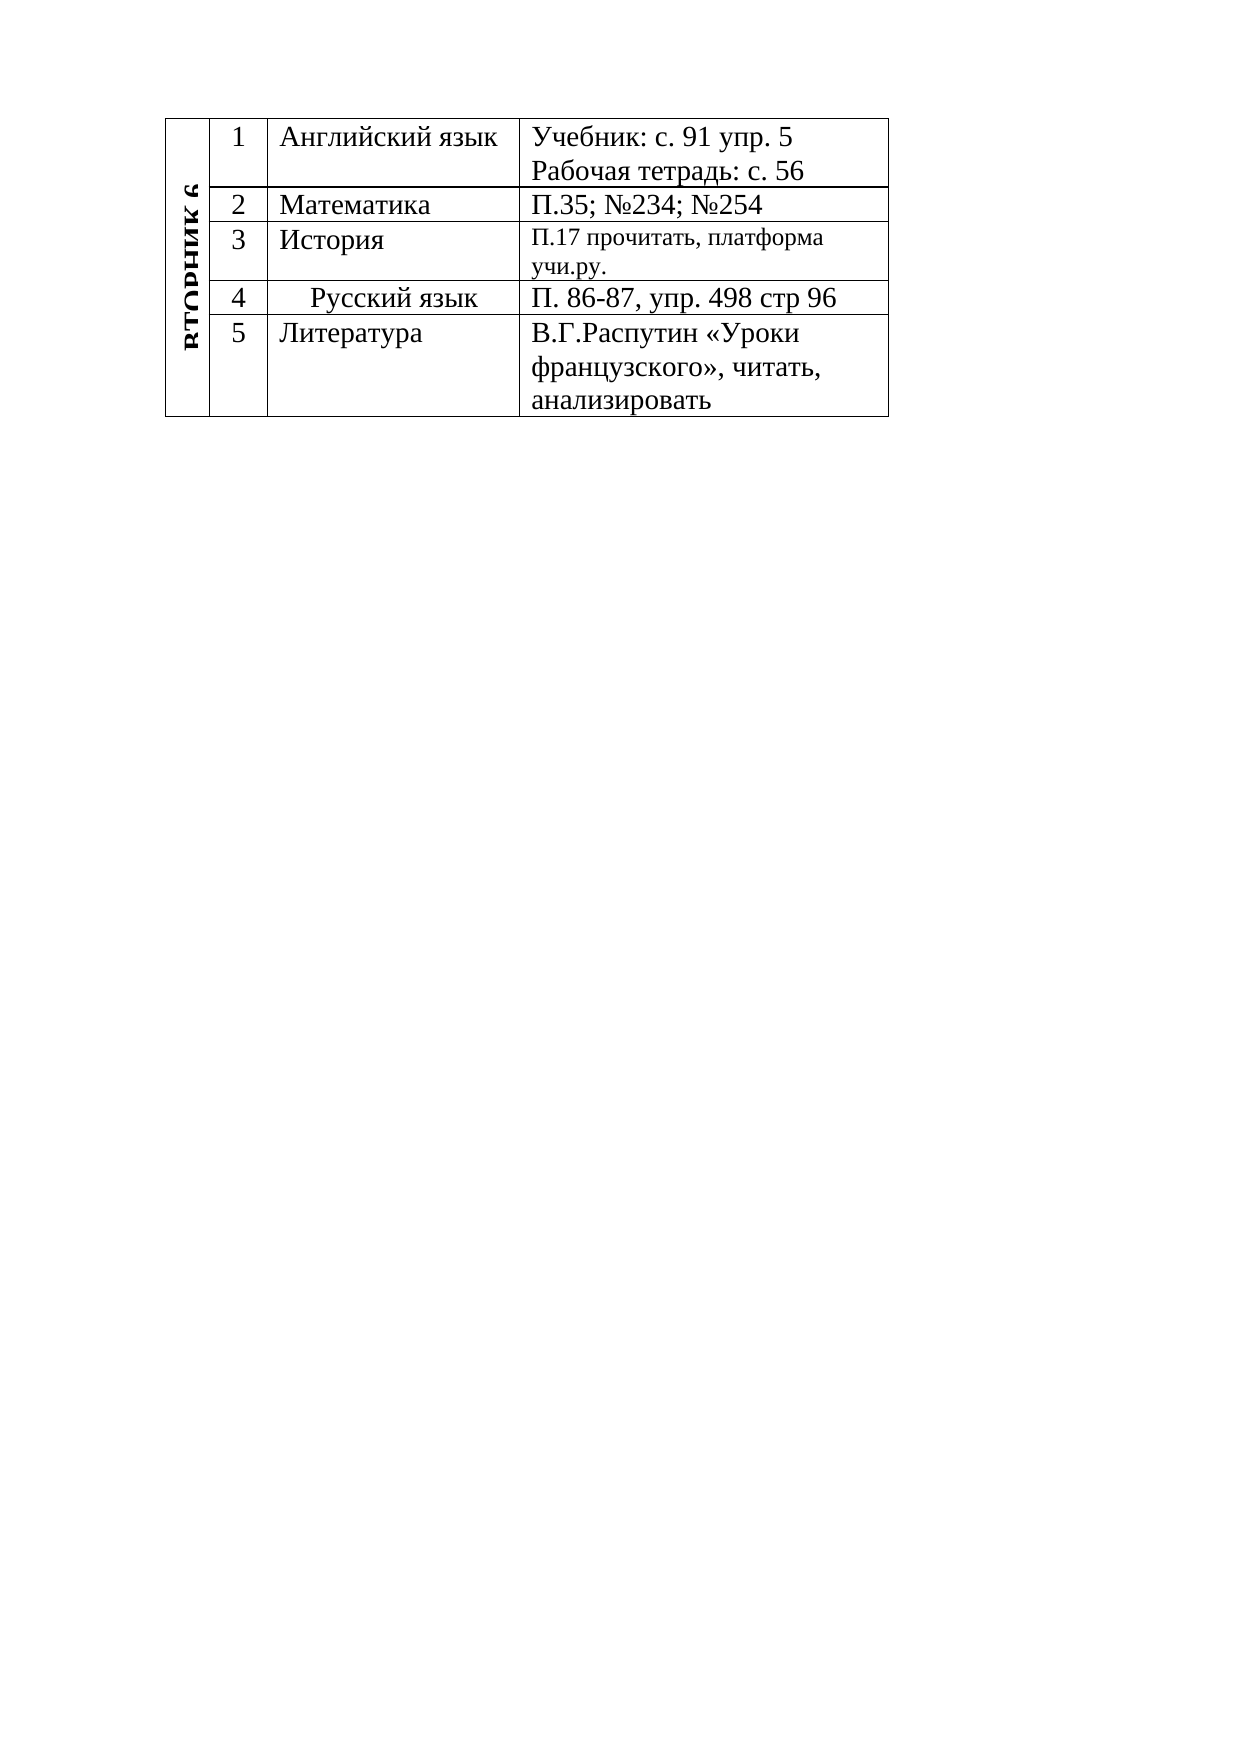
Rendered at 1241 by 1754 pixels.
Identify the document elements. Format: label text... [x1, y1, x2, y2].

table_cell 3 [210, 222, 267, 279]
table_header Учебник: с. 91 упр. 5 Рабочая тетрадь: с. 56 [520, 119, 888, 186]
table_header Английский язык [268, 119, 519, 186]
table_header ВТОРНИК 6 [166, 119, 209, 416]
table_cell Русский язык [268, 281, 519, 314]
table_cell П. 86-87, упр. 498 стр 96 [520, 281, 888, 314]
table_cell П.35; №234; №254 [520, 188, 888, 221]
table_cell 4 [210, 281, 267, 314]
table_cell 5 [210, 315, 267, 416]
table_cell 2 [210, 188, 267, 221]
table_header 1 [210, 119, 267, 186]
table_cell В.Г.Распутин «Уроки французского», читать, анализировать [520, 315, 888, 416]
table_cell История [268, 222, 519, 279]
table_cell Математика [268, 188, 519, 221]
table_cell П.17 прочитать, платформа учи.ру. [520, 222, 888, 279]
table_cell Литература [268, 315, 519, 416]
